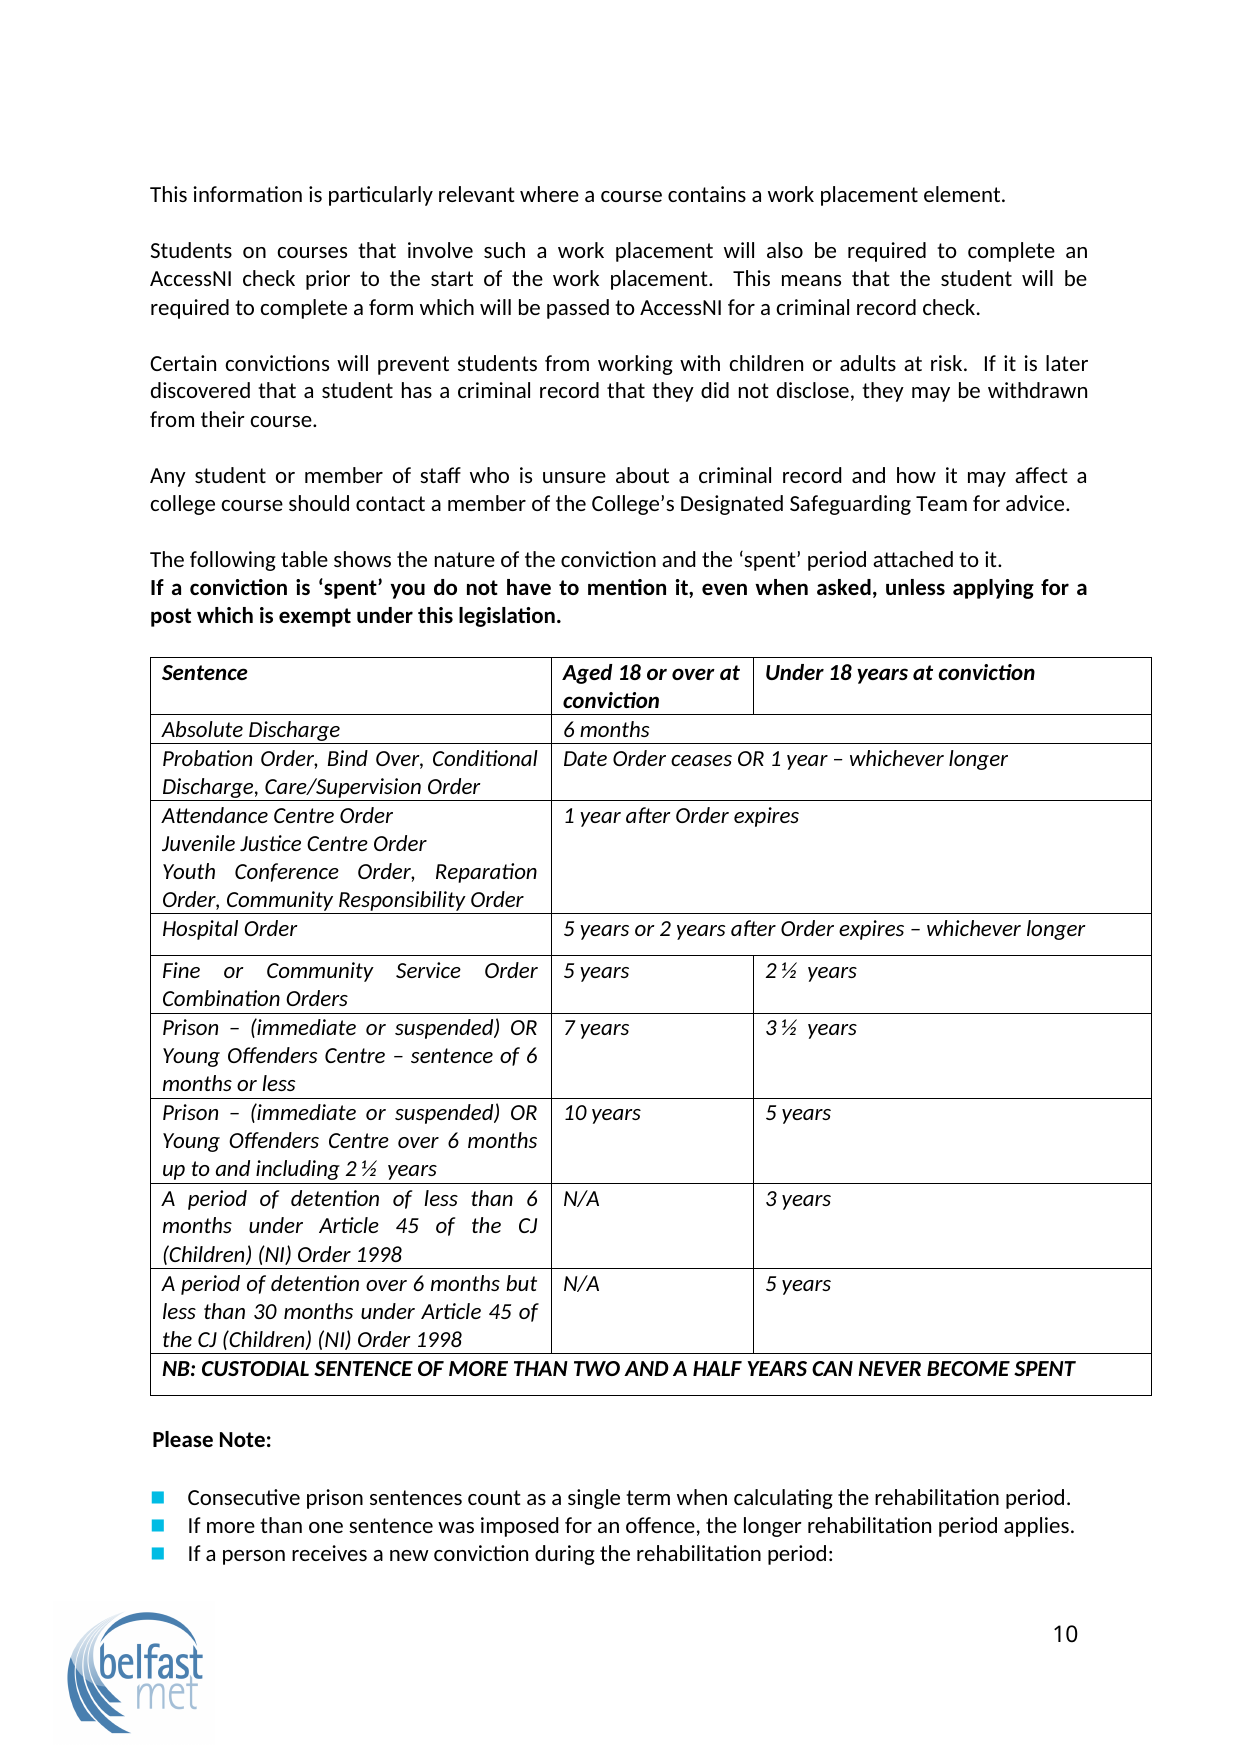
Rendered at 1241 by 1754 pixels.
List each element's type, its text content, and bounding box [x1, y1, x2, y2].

list If a person receives a new conviction during the rehabilitation period: [150, 1539, 1090, 1567]
table_cell N/A [552, 1184, 753, 1268]
table_cell 5 years or 2 years after Order expires – whichever longer [552, 914, 1151, 955]
list If more than one sentence was imposed for an offence, the longer rehabilitation period applies. [150, 1511, 1090, 1539]
table_cell Date Order ceases OR 1 year – whichever longer [552, 744, 1151, 800]
table_cell 5 years [754, 1269, 1151, 1353]
table_cell Attendance Centre Order Juvenile Justice Centre Order Youth Conference Order, Reparation Order, Community Responsibility Order [151, 801, 551, 913]
table_cell NB: CUSTODIAL SENTENCE OF MORE THAN TWO AND A HALF YEARS CAN NEVER BECOME SPENT [151, 1354, 1151, 1395]
table_cell Prison – (immediate or suspended) OR Young Offenders Centre – sentence of 6 months or less [151, 1014, 551, 1097]
table_cell 1 year after Order expires [552, 801, 1151, 913]
table_cell 7 years [552, 1014, 753, 1097]
table_cell A period of detention of less than 6 months under Article 45 of the CJ (Children) (NI) Order 1998 [151, 1184, 551, 1268]
table_cell 5 years [754, 1099, 1151, 1183]
text Students on courses that involve such a work placement will also be required to complete an AccessNI check prior to the start of the work placement. This means that the student will be required to complete a form which will be passed to AccessNI for a criminal record check. [150, 237, 1090, 321]
text Please Note: [152, 1425, 1078, 1453]
list Consecutive prison sentences count as a single term when calculating the rehabilitation period. [150, 1483, 1090, 1511]
text This information is particularly relevant where a course contains a work placement element. [150, 181, 1090, 208]
table_cell A period of detention over 6 months but less than 30 months under Article 45 of the CJ (Children) (NI) Order 1998 [151, 1269, 551, 1353]
table_cell 10 years [552, 1099, 753, 1183]
text Certain convictions will prevent students from working with children or adults at risk. If it is later discovered that a student has a criminal record that they did not disclose, they may be withdrawn from their course. [150, 349, 1090, 433]
text Any student or member of staff who is unsure about a criminal record and how it may affect a college course should contact a member of the College’s Designated Safeguarding Team for advice. [150, 461, 1090, 517]
table_cell 2 ½ years [754, 956, 1151, 1012]
table_cell Absolute Discharge [151, 715, 551, 743]
table_cell Prison – (immediate or suspended) OR Young Offenders Centre over 6 months up to and including 2 ½ years [151, 1099, 551, 1183]
table_cell Probation Order, Bind Over, Conditional Discharge, Care/Supervision Order [151, 744, 551, 800]
text If a conviction is ‘spent’ you do not have to mention it, even when asked, unless applying for a post which is exempt under this legislation. [150, 573, 1090, 629]
table_header Under 18 years at conviction [754, 658, 1151, 714]
table_header Aged 18 or over at conviction [552, 658, 753, 714]
table_cell 3 years [754, 1184, 1151, 1268]
table_header Sentence [151, 658, 551, 714]
table_cell 5 years [552, 956, 753, 1012]
table_cell N/A [552, 1269, 753, 1353]
table_cell 6 months [552, 715, 1151, 743]
text The following table shows the nature of the conviction and the ‘spent’ period attached to it. [150, 545, 1090, 573]
table_cell Fine or Community Service Order Combination Orders [151, 956, 551, 1012]
table_cell Hospital Order [151, 914, 551, 955]
table_cell 3 ½ years [754, 1014, 1151, 1097]
